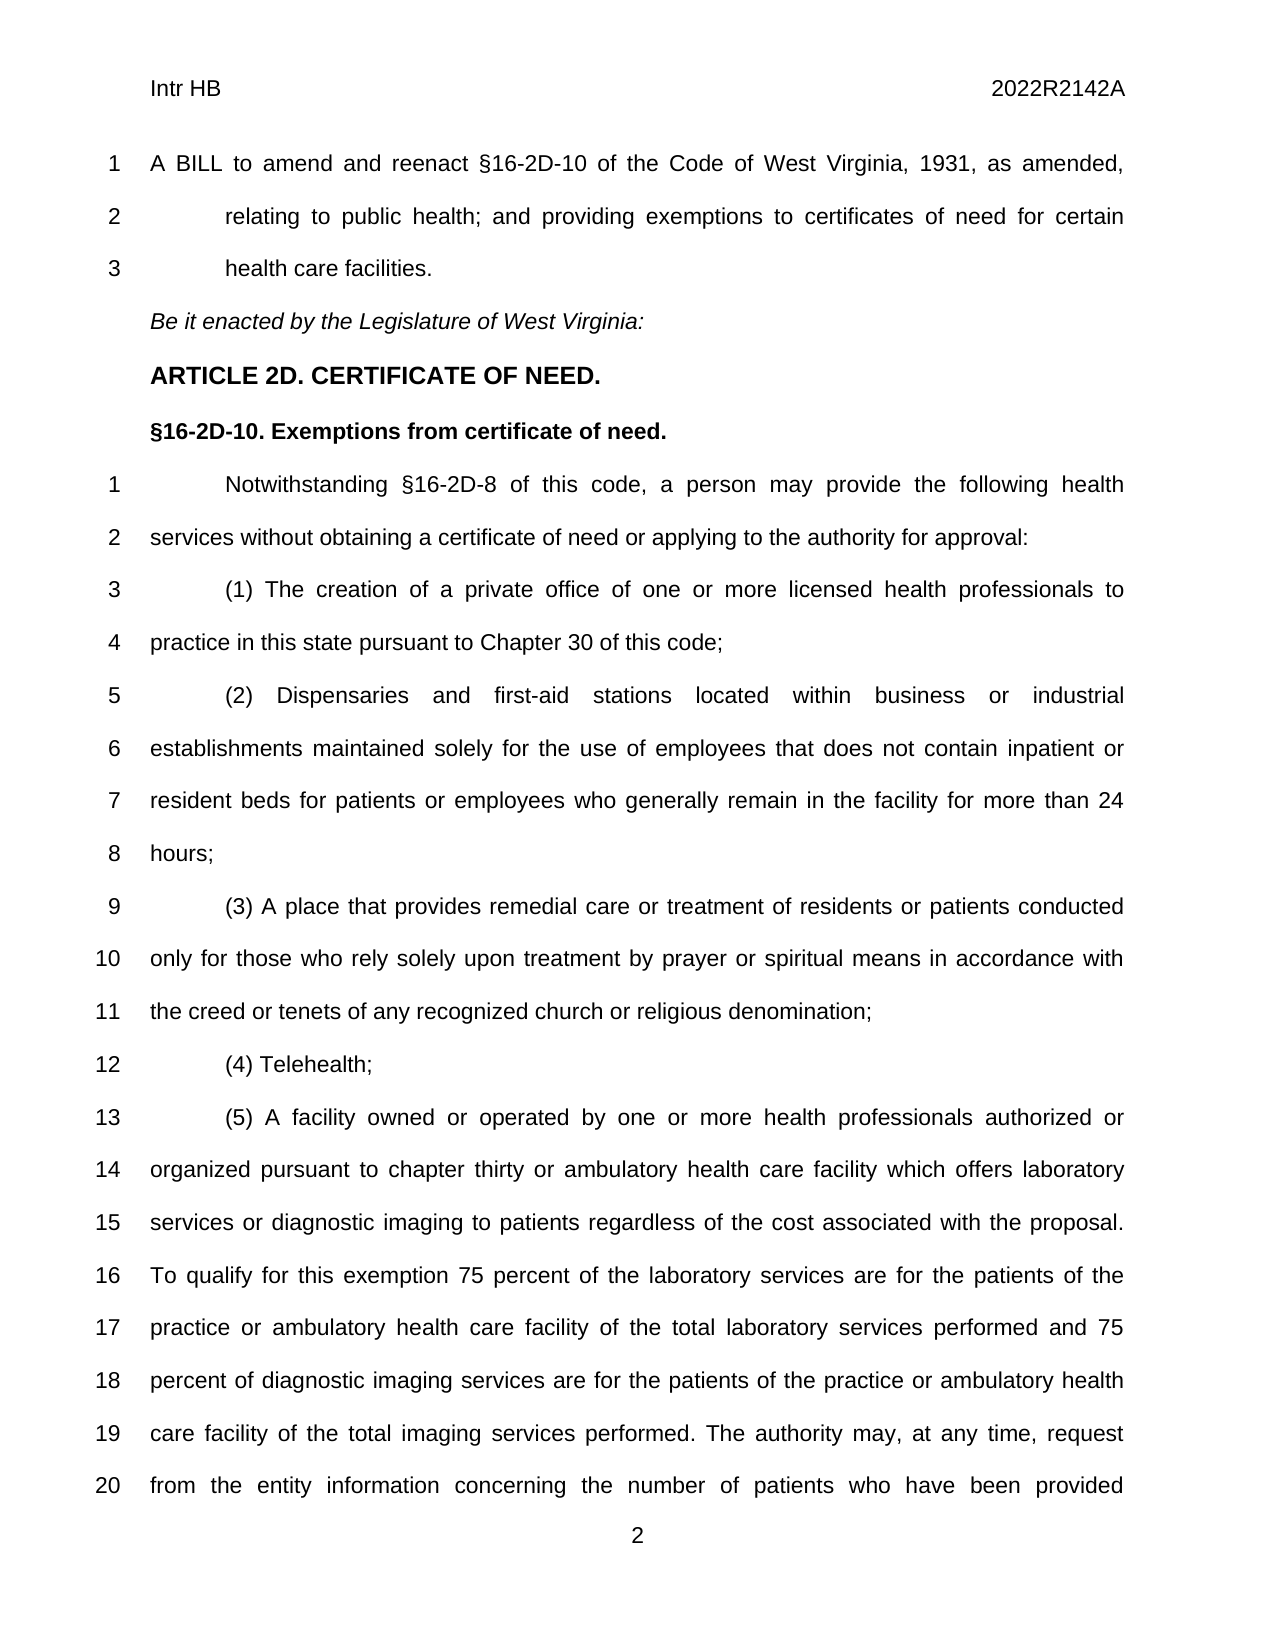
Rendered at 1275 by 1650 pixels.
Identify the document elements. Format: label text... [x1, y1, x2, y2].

text (1) The creation of a private office of one or more licensed health professionals to practice in this state pursuant to Chapter 30 of this code; [150, 576, 1125, 656]
text Notwithstanding §16-2D-8 of this code, a person may provide the following health services without obtaining a certificate of need or applying to the authority for approval: [150, 471, 1125, 550]
text (4) Telehealth; [150, 1051, 1125, 1077]
text Be it enacted by the Legislature of West Virginia: [150, 308, 1125, 334]
text (2) Dispensaries and first-aid stations located within business or industrial establishments maintained solely for the use of employees that does not contain inpatient or resident beds for patients or employees who generally remain in the facility for more than 24 hours; [150, 682, 1125, 866]
subtitle §16-2D-10. Exemptions from certificate of need. [150, 418, 1125, 445]
subtitle ARTICLE 2D. CERTIFICATE OF NEED. [150, 361, 1125, 389]
title A BILL to amend and reenact §16-2D-10 of the Code of West Virginia, 1931, as amended, relating to public health; and providing exemptions to certificates of need for certain health care facilities. [150, 150, 1125, 282]
text (3) A place that provides remedial care or treatment of residents or patients conducted only for those who rely solely upon treatment by prayer or spiritual means in accordance with the creed or tenets of any recognized church or religious denomination; [150, 893, 1125, 1024]
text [150, 1103, 1125, 1499]
